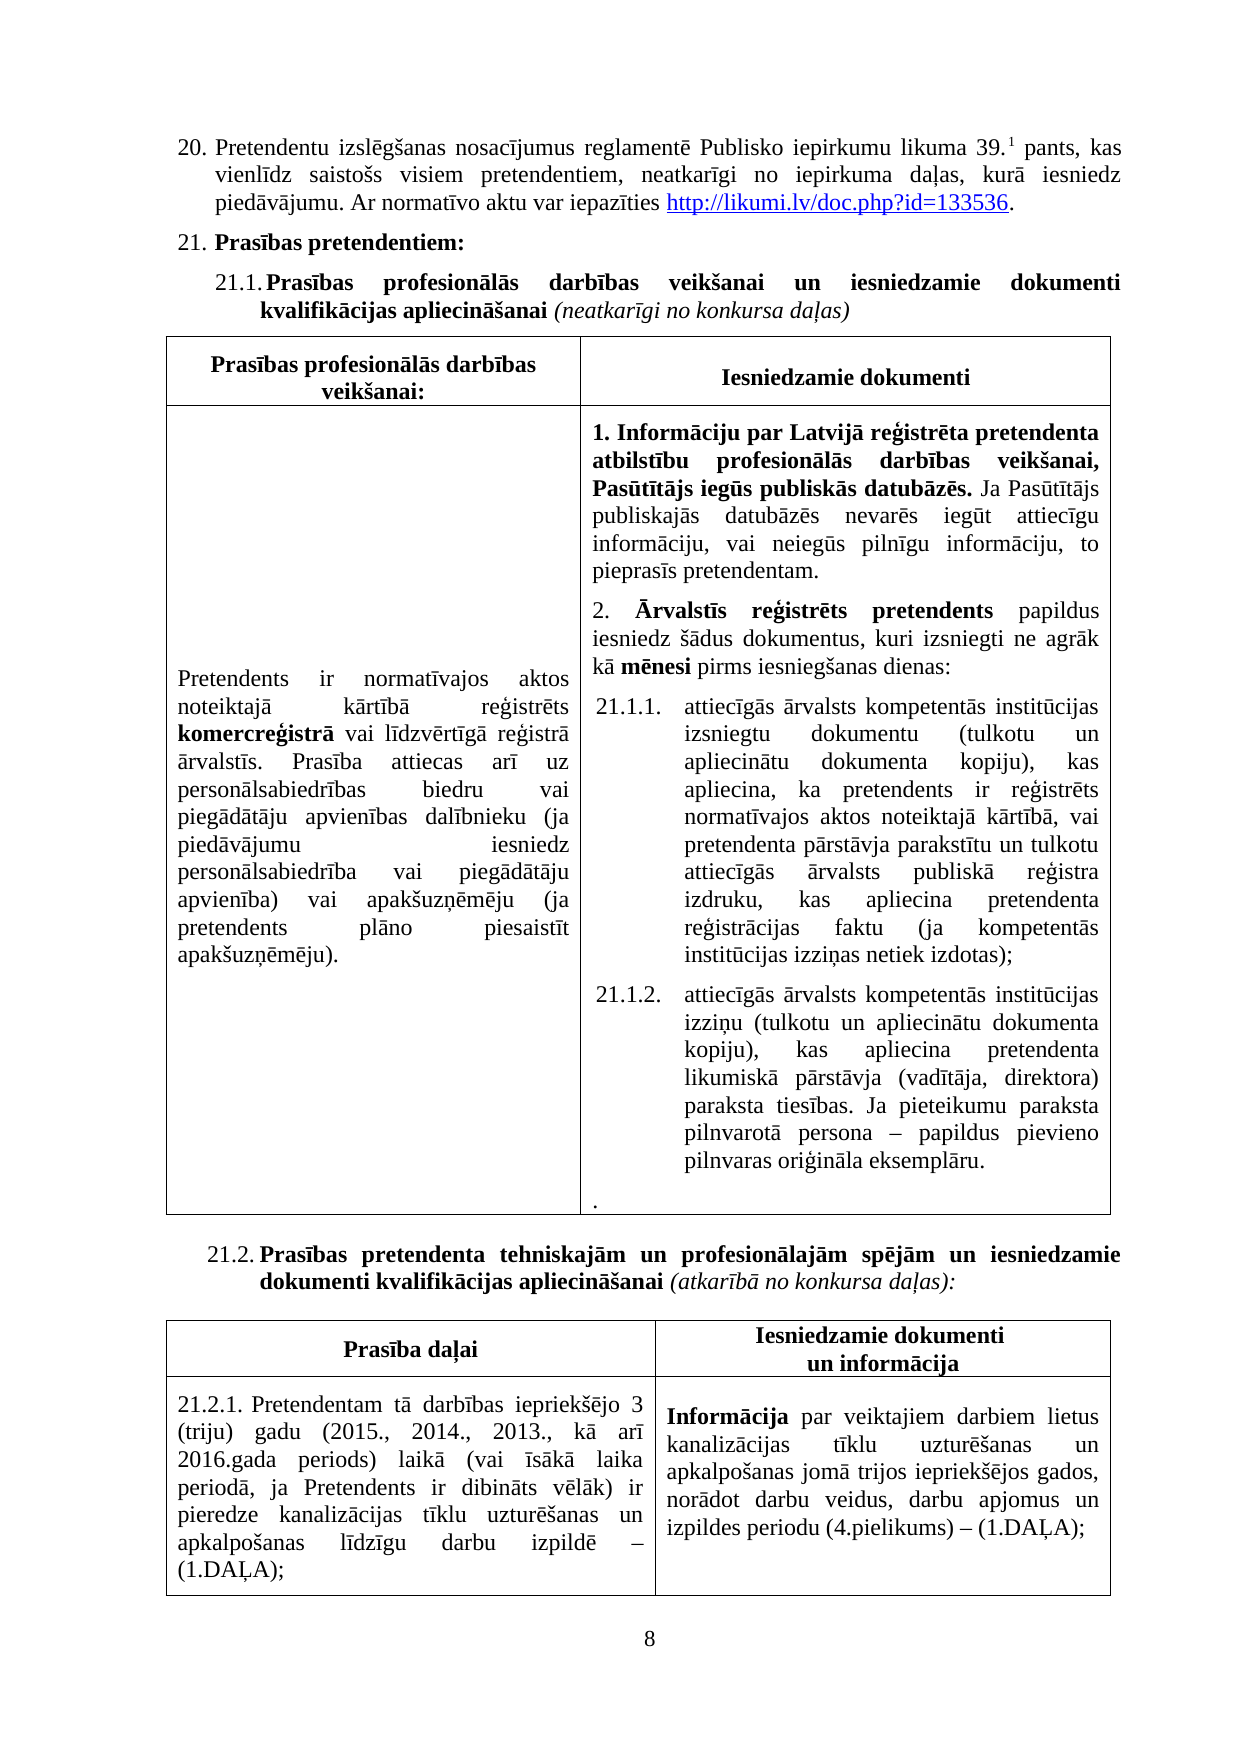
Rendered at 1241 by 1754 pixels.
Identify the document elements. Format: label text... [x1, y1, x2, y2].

table_cell 1. Informāciju par Latvijā reģistrēta pretendenta atbilstību profesionālās darbības veikšanai, Pasūtītājs iegūs publiskās datubāzēs. Ja Pasūtītājs publiskajās datubāzēs nevarēs iegūt attiecīgu informāciju, vai neiegūs pilnīgu informāciju, to pieprasīs pretendentam. 2. Ārvalstīs reģistrēts pretendents papildus iesniedz šādus dokumentus, kuri izsniegti ne agrāk kā mēnesi pirms iesniegšanas dienas: attiecīgās ārvalsts kompetentās institūcijas izsniegtu dokumentu (tulkotu un apliecinātu dokumenta kopiju), kas apliecina, ka pretendents ir reģistrēts normatīvajos aktos noteiktajā kārtībā, vai pretendenta pārstāvja parakstītu un tulkotu attiecīgās ārvalsts publiskā reģistra izdruku, kas apliecina pretendenta reģistrācijas faktu (ja kompetentās institūcijas izziņas netiek izdotas); attiecīgās ārvalsts kompetentās institūcijas izziņu (tulkotu un apliecinātu dokumenta kopiju), kas apliecina pretendenta likumiskā pārstāvja (vadītāja, direktora) paraksta tiesības. Ja pieteikumu paraksta pilnvarotā persona – papildus pievieno pilnvaras oriģināla eksemplāru. . [581, 406, 1110, 1214]
table_cell Pretendents ir normatīvajos aktos noteiktajā kārtībā reģistrēts komercreģistrā vai līdzvērtīgā reģistrā ārvalstīs. Prasība attiecas arī uz personālsabiedrības biedru vai piegādātāju apvienības dalībnieku (ja piedāvājumu iesniedz personālsabiedrība vai piegādātāju apvienība) vai apakšuzņēmēju (ja pretendents plāno piesaistīt apakšuzņēmēju). [167, 406, 580, 1214]
list Prasības pretendentiem: [177, 228, 1122, 256]
list Prasības profesionālās darbības veikšanai un iesniedzamie dokumenti kvalifikācijas apliecināšanai (neatkarīgi no konkursa daļas) [215, 268, 1122, 323]
table_header Iesniedzamie dokumenti [581, 337, 1110, 405]
table_cell Pretendentam tā darbības iepriekšējo 3 (triju) gadu (2015., 2014., 2013., kā arī 2016.gada periods) laikā (vai īsākā laika periodā, ja Pretendents ir dibināts vēlāk) ir pieredze kanalizācijas tīklu uzturēšanas un apkalpošanas līdzīgu darbu izpildē – (1.DAĻA); [167, 1377, 655, 1595]
table_header Prasība daļai [167, 1321, 655, 1376]
table_header Iesniedzamie dokumenti un informācija [656, 1321, 1110, 1376]
list Prasības pretendenta tehniskajām un profesionālajām spējām un iesniedzamie dokumenti kvalifikācijas apliecināšanai (atkarībā no konkursa daļas): [207, 1240, 1122, 1295]
table_header Prasības profesionālās darbības veikšanai: [167, 337, 580, 405]
table_cell Informācija par veiktajiem darbiem lietus kanalizācijas tīklu uzturēšanas un apkalpošanas jomā trijos iepriekšējos gados, norādot darbu veidus, darbu apjomus un izpildes periodu (4.pielikums) – (1.DAĻA); [656, 1377, 1110, 1595]
list Pretendentu izslēgšanas nosacījumus reglamentē Publisko iepirkumu likuma 39.1 pants, kas vienlīdz saistošs visiem pretendentiem, neatkarīgi no iepirkuma daļas, kurā iesniedz piedāvājumu. Ar normatīvo aktu var iepazīties http://likumi.lv/doc.php?id=133536. [177, 133, 1122, 216]
